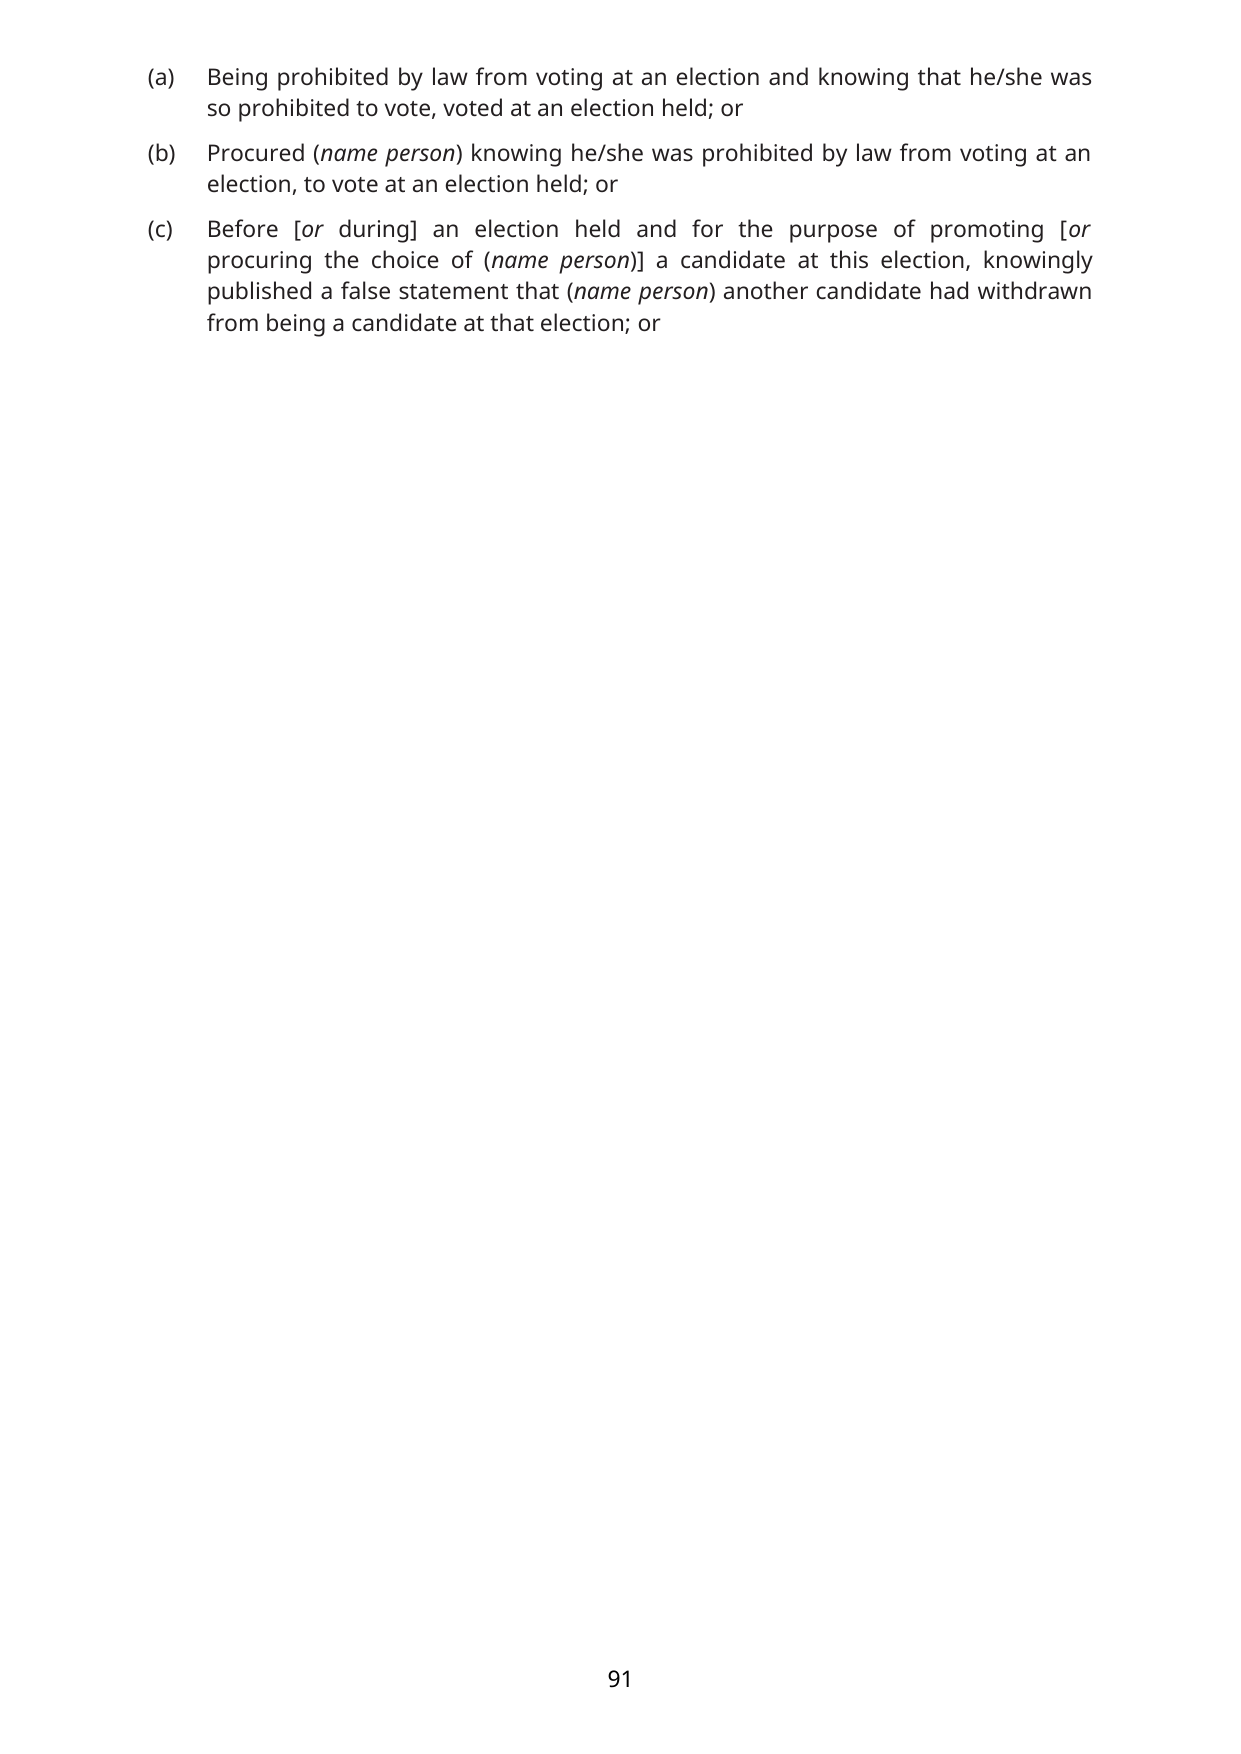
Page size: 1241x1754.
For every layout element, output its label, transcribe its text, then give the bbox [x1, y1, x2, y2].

list Procured (name person) knowing he/she was prohibited by law from voting at an election, to vote at an election held; or [148, 137, 1093, 199]
list Being prohibited by law from voting at an election and knowing that he/she was so prohibited to vote, voted at an election held; or [148, 60, 1093, 123]
list Before [or during] an election held and for the purpose of promoting [or procuring the choice of (name person)] a candidate at this election, knowingly published a false statement that (name person) another candidate had withdrawn from being a candidate at that election; or [148, 213, 1093, 338]
